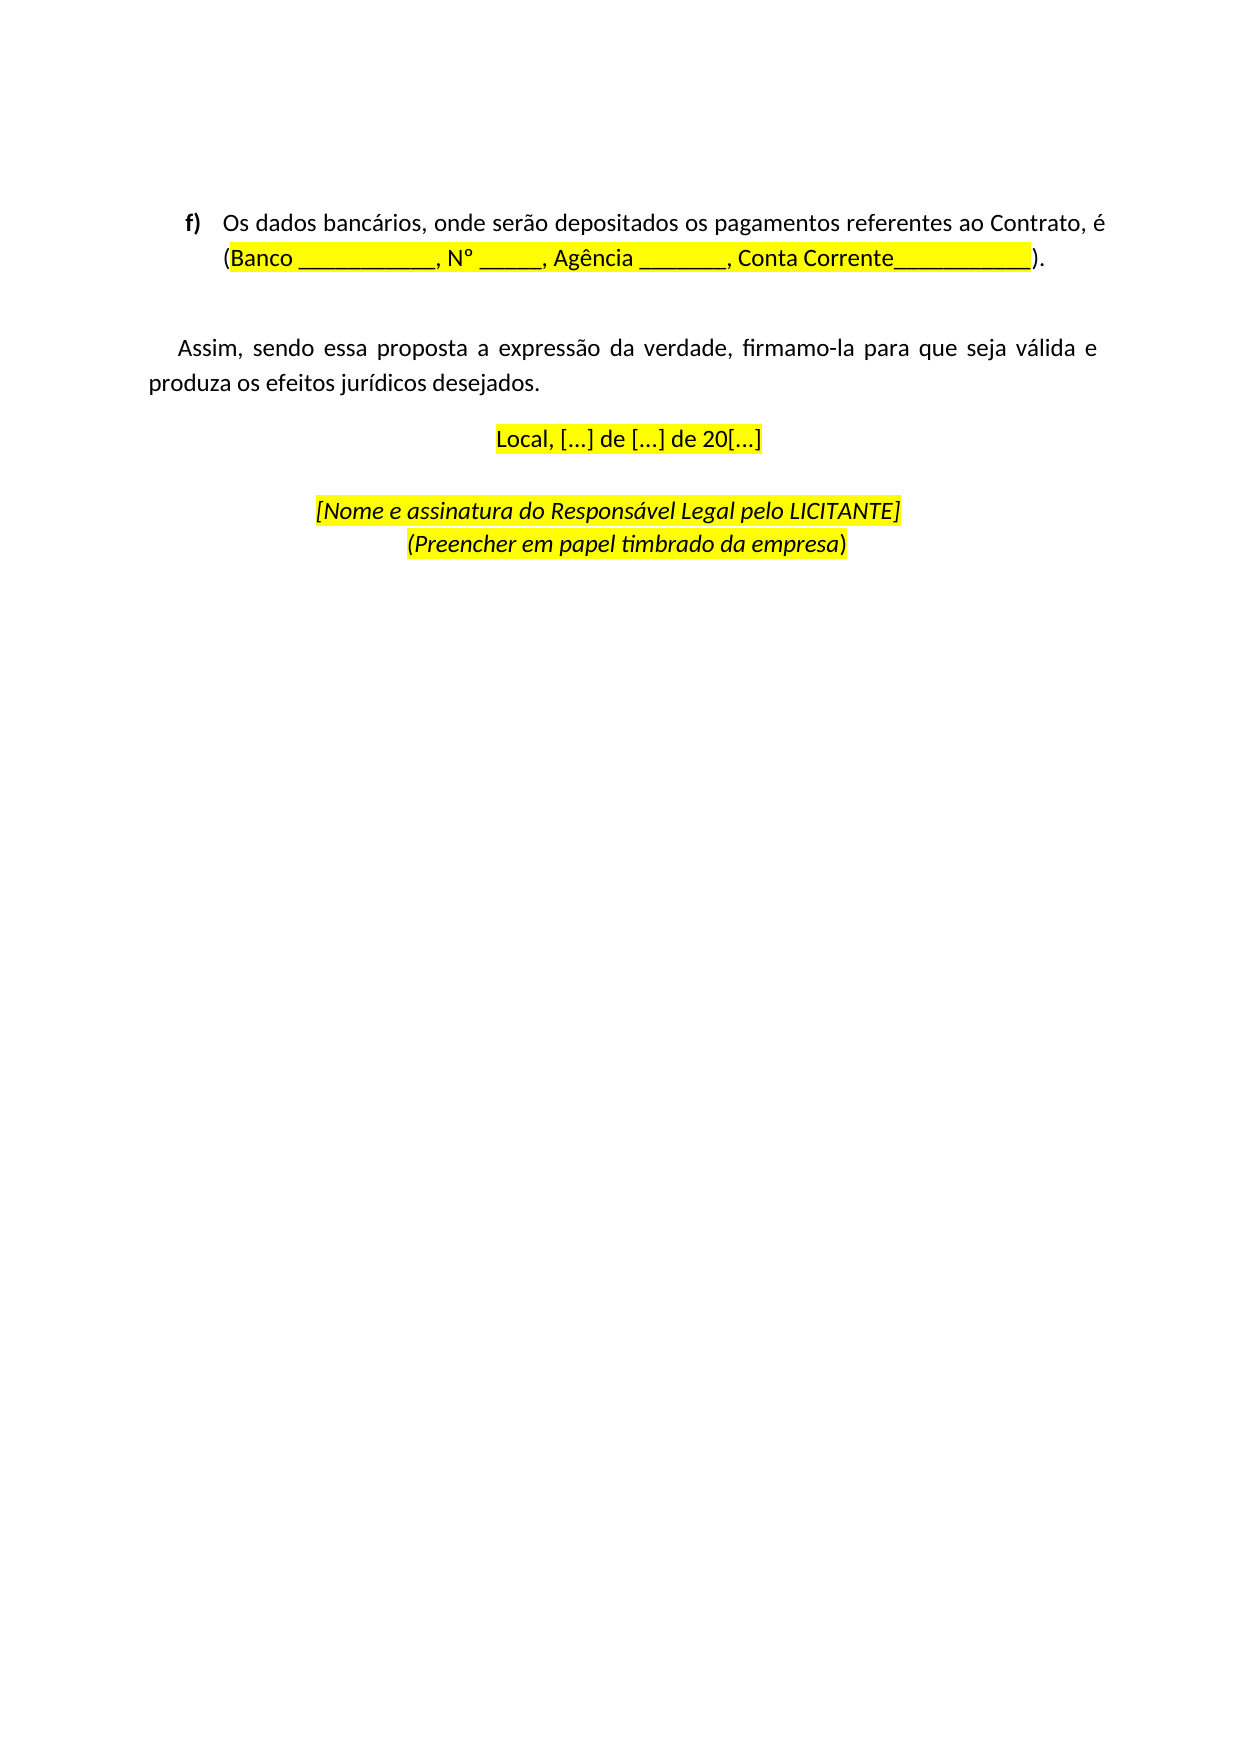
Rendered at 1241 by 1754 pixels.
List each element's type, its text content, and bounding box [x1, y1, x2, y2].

list Os dados bancários, onde serão depositados os pagamentos referentes ao Contrato, é (Banco ___________, Nº _____, Agência _______, Conta Corrente___________). [185, 207, 1107, 272]
text Assim, sendo essa proposta a expressão da verdade, firmamo-la para que seja válida e produza os efeitos jurídicos desejados. [148, 333, 1099, 398]
text Local, [...] de [...] de 20[...] [496, 423, 1107, 454]
text [Nome e assinatura do Responsável Legal pelo LICITANTE] (Preencher em papel timbrado da empresa) [316, 495, 939, 559]
